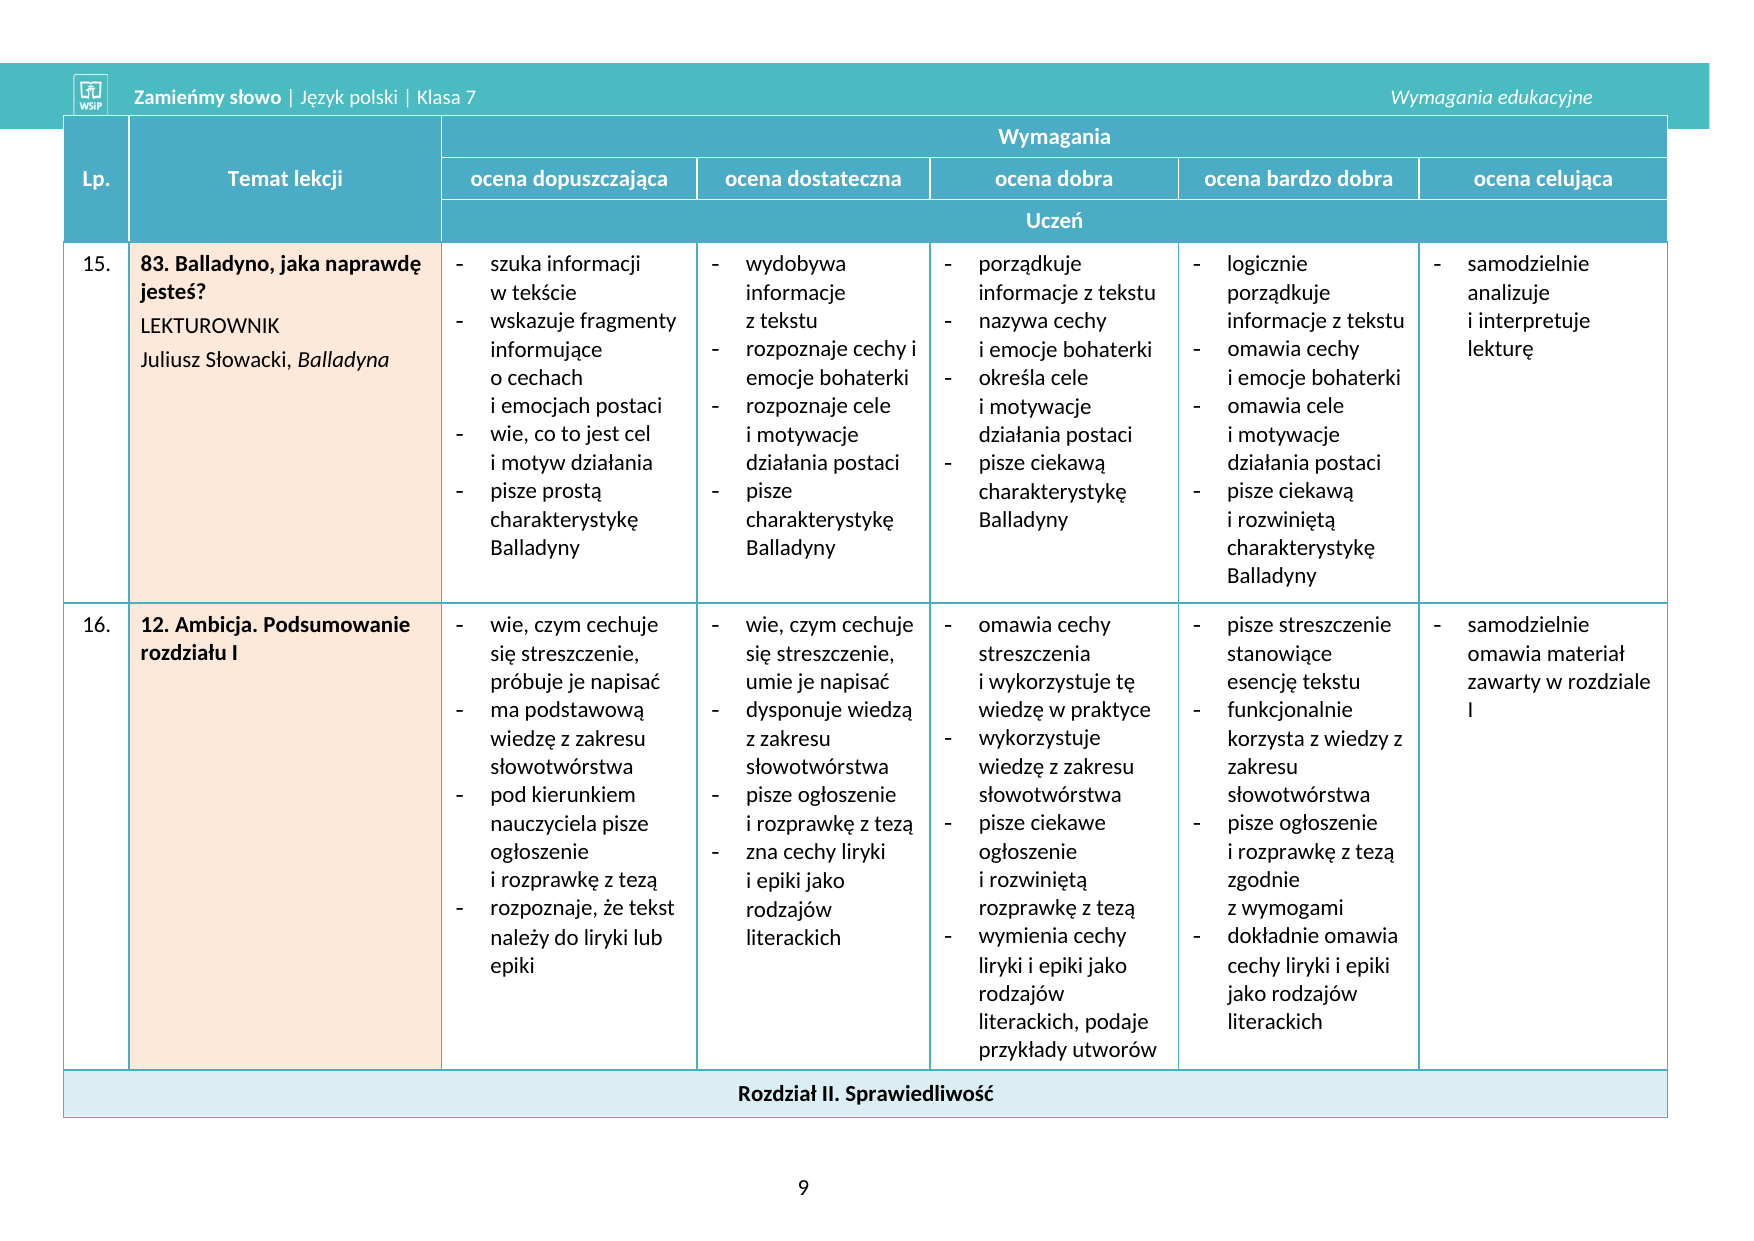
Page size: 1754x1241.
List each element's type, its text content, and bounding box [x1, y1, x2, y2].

table_cell wie, czym cechuje się streszczenie, próbuje je napisać ma podstawową wiedzę z zakresu słowotwórstwa pod kierunkiem nauczyciela pisze ogłoszenie i rozprawkę z tezą rozpoznaje, że tekst należy do liryki lub epiki [442, 604, 696, 1069]
table_cell ocena dobra [931, 158, 1178, 199]
table_header Temat lekcji [130, 116, 441, 241]
table_cell Rozdział II. Sprawiedliwość [64, 1071, 1667, 1116]
table_cell Uczeń [442, 200, 1667, 241]
table_cell ocena dostateczna [698, 158, 929, 199]
table_header Lp. [64, 116, 128, 241]
picture [0, 63, 1710, 129]
table_cell logicznie porządkuje informacje z tekstu omawia cechy i emocje bohaterki omawia cele i motywacje działania postaci pisze ciekawą i rozwiniętą charakterystykę Balladyny [1179, 243, 1418, 602]
table_cell wie, czym cechuje się streszczenie, umie je napisać dysponuje wiedzą z zakresu słowotwórstwa pisze ogłoszenie i rozprawkę z tezą zna cechy liryki i epiki jako rodzajów literackich [698, 604, 929, 1069]
table_cell szuka informacji w tekście wskazuje fragmenty informujące o cechach i emocjach postaci wie, co to jest cel i motyw działania pisze prostą charakterystykę Balladyny [442, 243, 696, 602]
table_cell omawia cechy streszczenia i wykorzystuje tę wiedzę w praktyce wykorzystuje wiedzę z zakresu słowotwórstwa pisze ciekawe ogłoszenie i rozwiniętą rozprawkę z tezą wymienia cechy liryki i epiki jako rodzajów literackich, podaje przykłady utworów [931, 604, 1178, 1069]
table_header Wymagania [442, 116, 1667, 157]
table_cell wydobywa informacje z tekstu rozpoznaje cechy i emocje bohaterki rozpoznaje cele i motywacje działania postaci pisze charakterystykę Balladyny [698, 243, 929, 602]
table_cell porządkuje informacje z tekstu nazywa cechy i emocje bohaterki określa cele i motywacje działania postaci pisze ciekawą charakterystykę Balladyny [931, 243, 1178, 602]
table_cell 15. [64, 243, 128, 602]
table_cell ocena dopuszczająca [442, 158, 696, 199]
table_cell samodzielnie analizuje i interpretuje lekturę [1420, 243, 1667, 602]
table_cell 83. Balladyno, jaka naprawdę jesteś? LEKTUROWNIK Juliusz Słowacki, Balladyna [130, 243, 441, 602]
table_cell ocena celująca [1420, 158, 1667, 199]
table_cell samodzielnie omawia materiał zawarty w rozdziale I [1420, 604, 1667, 1069]
table_cell pisze streszczenie stanowiące esencję tekstu funkcjonalnie korzysta z wiedzy z zakresu słowotwórstwa pisze ogłoszenie i rozprawkę z tezą zgodnie z wymogami dokładnie omawia cechy liryki i epiki jako rodzajów literackich [1179, 604, 1418, 1069]
table_cell ocena bardzo dobra [1179, 158, 1418, 199]
table_cell 16. [64, 604, 128, 1069]
table_cell 12. Ambicja. Podsumowanie rozdziału I [130, 604, 441, 1069]
